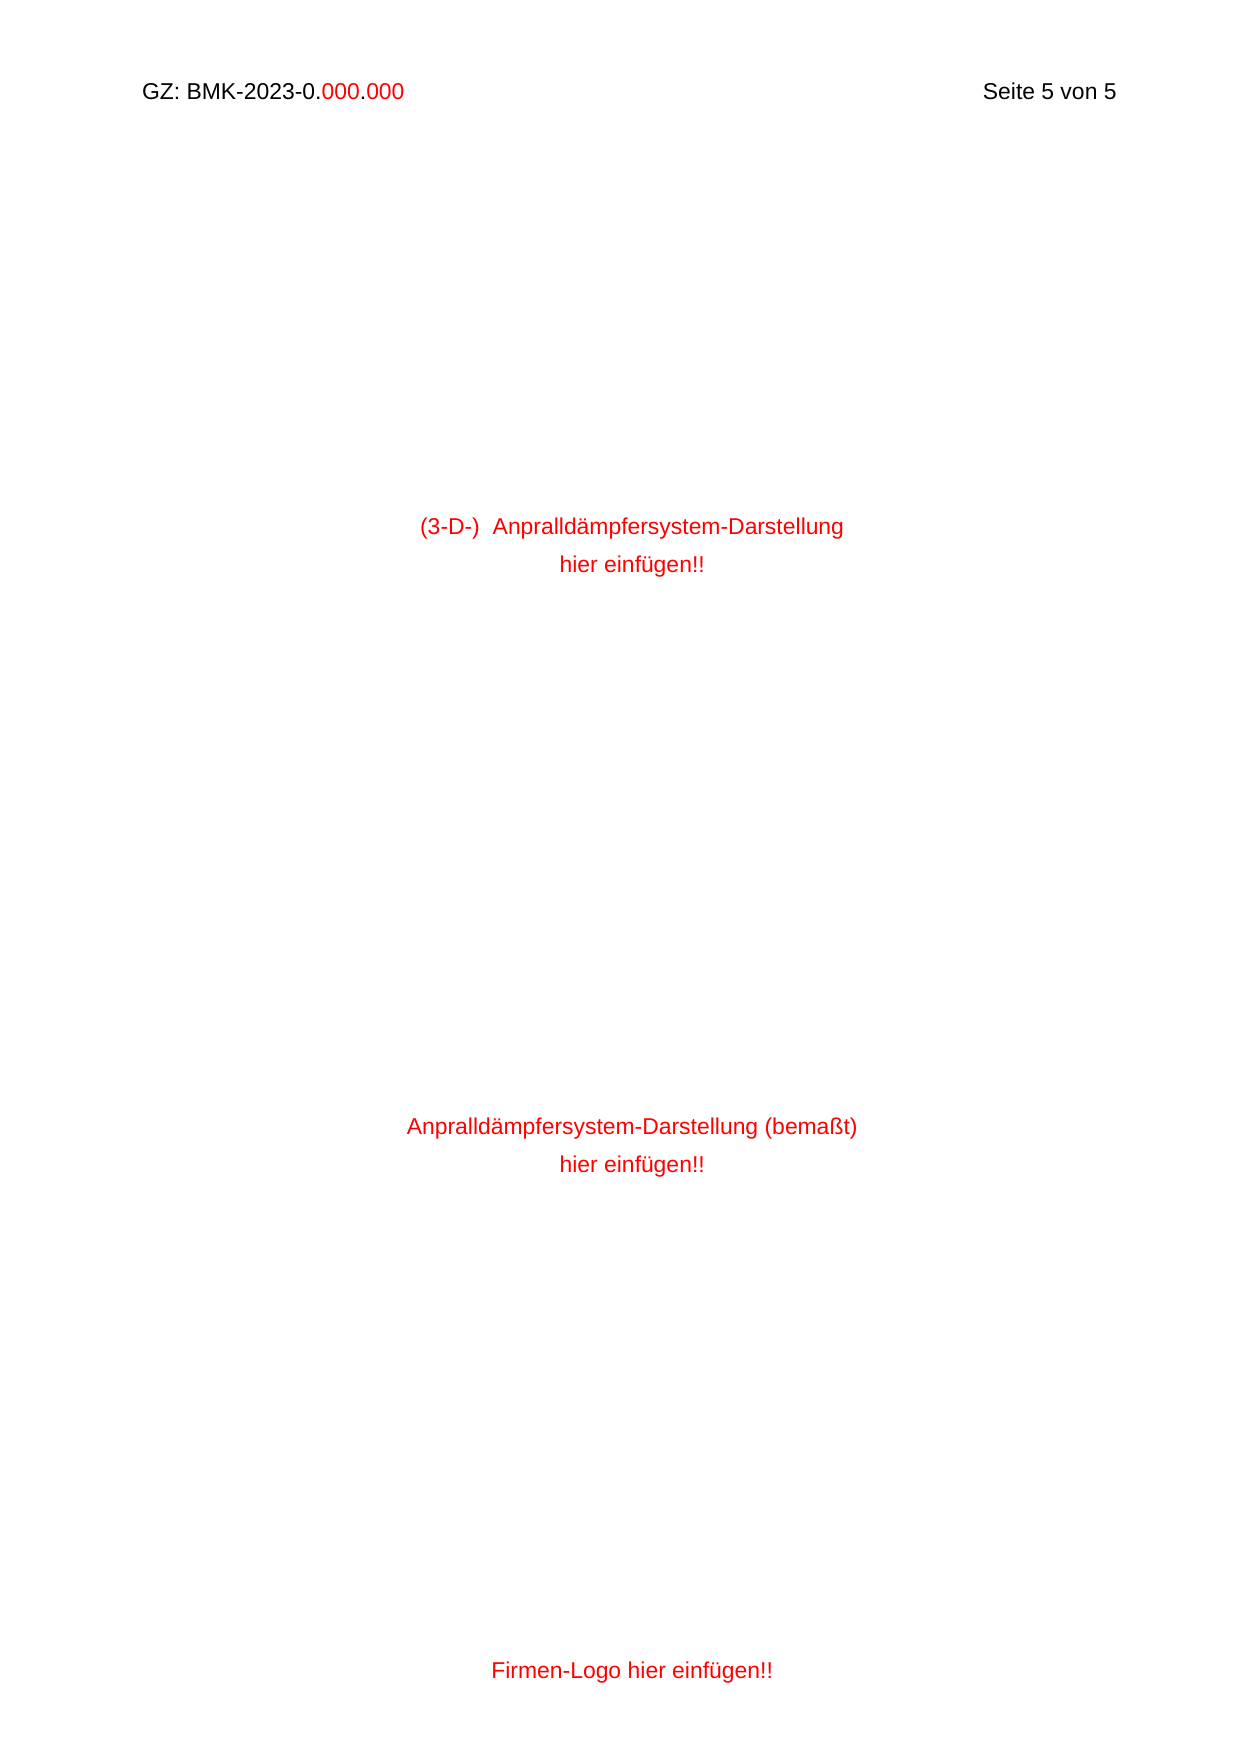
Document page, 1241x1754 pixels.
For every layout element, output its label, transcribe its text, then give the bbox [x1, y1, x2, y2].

text (3-D-) Anpralldämpfersystem-Darstellung [142, 502, 1122, 539]
text hier einfügen!! [142, 539, 1122, 577]
text Anpralldämpfersystem-Darstellung (bemaßt) [142, 1102, 1122, 1139]
text hier einfügen!! [142, 1139, 1122, 1177]
